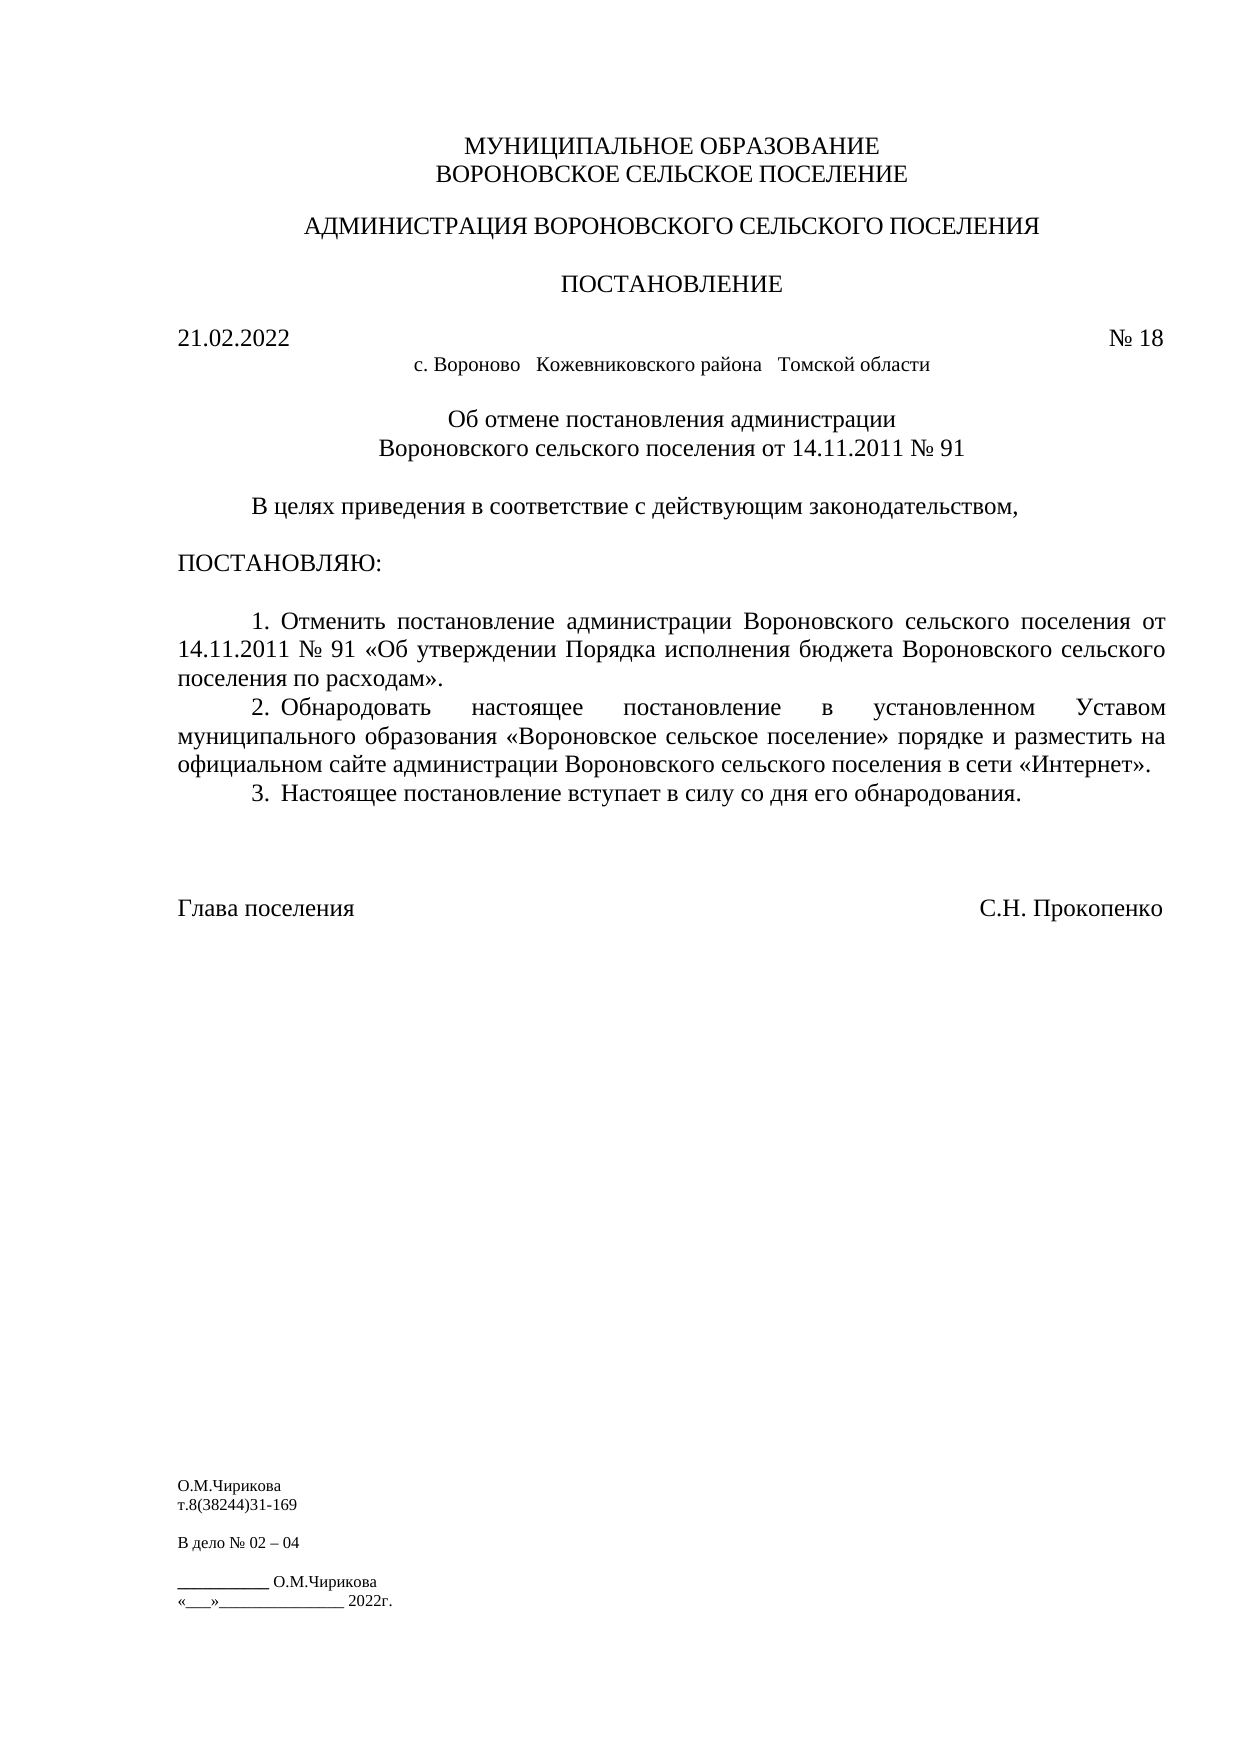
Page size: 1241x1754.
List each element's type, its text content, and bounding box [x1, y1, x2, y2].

text В целях приведения в соответствие с действующим законодательством, [177, 491, 1167, 519]
text т.8(38244)31-169 [177, 1495, 1167, 1514]
text ПОСТАНОВЛЯЮ: [177, 548, 1167, 577]
text ВОРОНОВСКОЕ СЕЛЬСКОЕ ПОСЕЛЕНИЕ [177, 160, 1167, 188]
text с. Вороново Кожевниковского района Томской области [177, 352, 1167, 376]
list Настоящее постановление вступает в силу со дня его обнародования. [177, 778, 1167, 807]
text О.М.Чирикова [177, 1476, 1167, 1495]
title В дело № 02 – 04 [177, 1533, 1177, 1552]
text Глава поселения С.Н. Прокопенко [177, 893, 1167, 922]
text 21.02.2022 № 18 [177, 323, 1167, 352]
text АДМИНИСТРАЦИЯ ВОРОНОВСКОГО СЕЛЬСКОГО ПОСЕЛЕНИЯ [177, 188, 1167, 246]
text «___»_______________ 2022г. [177, 1591, 1167, 1610]
text ___________ О.М.Чирикова [177, 1571, 1167, 1591]
list Обнародовать настоящее постановление в установленном Уставом муниципального образования «Вороновское сельское поселение» порядке и разместить на официальном сайте администрации Вороновского сельского поселения в сети «Интернет». [177, 692, 1167, 778]
text МУНИЦИПАЛЬНОЕ ОБРАЗОВАНИЕ [177, 131, 1167, 160]
text ПОСТАНОВЛЕНИЕ [177, 246, 1167, 304]
list Отменить постановление администрации Вороновского сельского поселения от 14.11.2011 № 91 «Об утверждении Порядка исполнения бюджета Вороновского сельского поселения по расходам». [177, 606, 1167, 692]
text Вороновского сельского поселения от 14.11.2011 № 91 [177, 433, 1167, 462]
text Об отмене постановления администрации [177, 404, 1167, 433]
